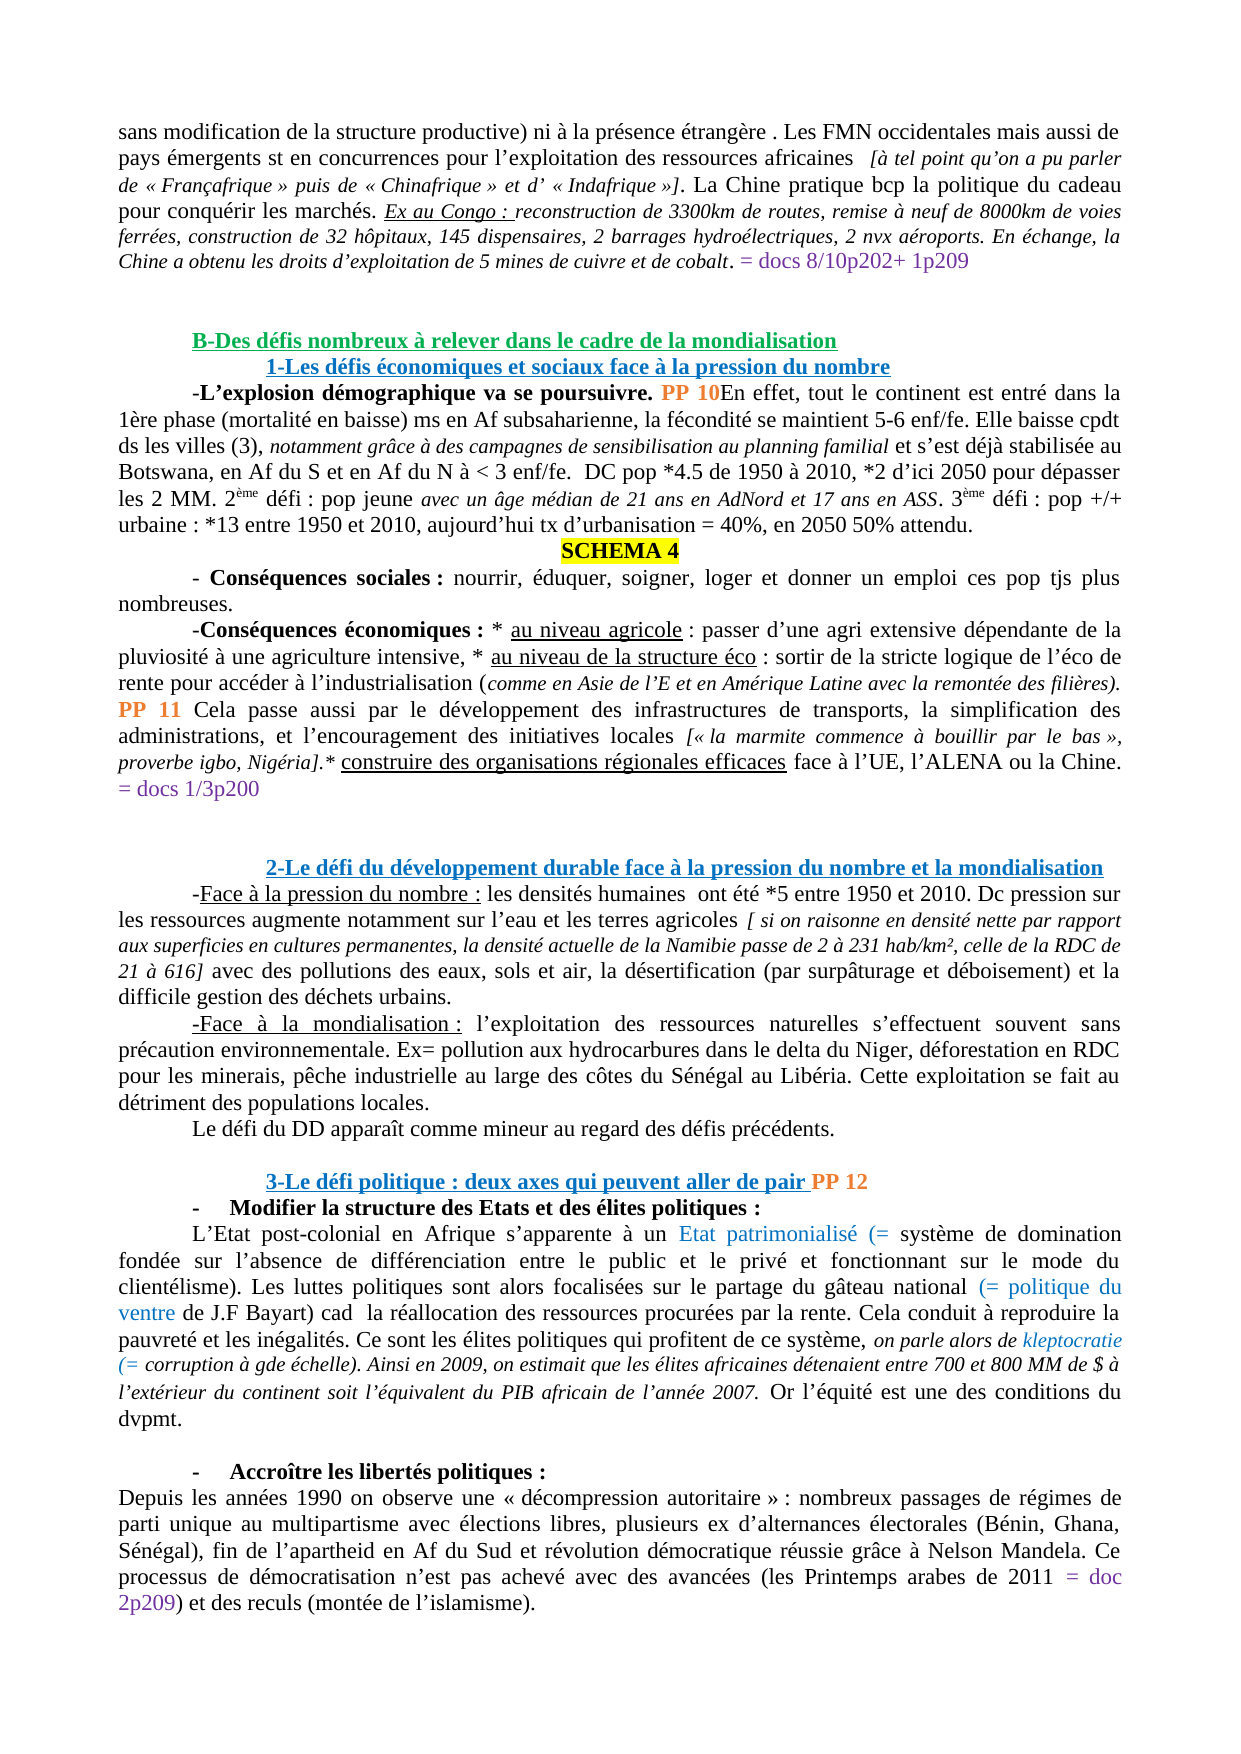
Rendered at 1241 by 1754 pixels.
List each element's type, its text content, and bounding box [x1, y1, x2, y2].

text Depuis les années 1990 on observe une « décompression autoritaire » : nombreux passages de régimes de parti unique au multipartisme avec élections libres, plusieurs ex d’alternances électorales (Bénin, Ghana, Sénégal), fin de l’apartheid en Af du Sud et révolution démocratique réussie grâce à Nelson Mandela. Ce processus de démocratisation n’est pas achevé avec des avancées (les Printemps arabes de 2011 = doc 2p209) et des reculs (montée de l’islamisme). [118, 1484, 1122, 1616]
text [118, 118, 1122, 274]
text -L’explosion démographique va se poursuivre. PP 10En effet, tout le continent est entré dans la 1ère phase (mortalité en baisse) ms en Af subsaharienne, la fécondité se maintient 5-6 enf/fe. Elle baisse cpdt ds les villes (3), notamment grâce à des campagnes de sensibilisation au planning familial et s’est déjà stabilisée au Botswana, en Af du S et en Af du N à < 3 enf/fe. DC pop *4.5 de 1950 à 2010, *2 d’ici 2050 pour dépasser les 2 MM. 2ème défi : pop jeune avec un âge médian de 21 ans en AdNord et 17 ans en ASS. 3ème défi : pop +/+ urbaine : *13 entre 1950 et 2010, aujourd’hui tx d’urbanisation = 40%, en 2050 50% attendu. [118, 379, 1122, 537]
text -Face à la pression du nombre : les densités humaines ont été *5 entre 1950 et 2010. Dc pression sur les ressources augmente notamment sur l’eau et les terres agricoles [ si on raisonne en densité nette par rapport aux superficies en cultures permanentes, la densité actuelle de la Namibie passe de 2 à 231 hab/km², celle de la RDC de 21 à 616] avec des pollutions des eaux, sols et air, la désertification (par surpâturage et déboisement) et la difficile gestion des déchets urbains. [118, 880, 1122, 1009]
text L’Etat post-colonial en Afrique s’apparente à un Etat patrimonialisé (= système de domination fondée sur l’absence de différenciation entre le public et le privé et fonctionnant sur le mode du clientélisme). Les luttes politiques sont alors focalisées sur le partage du gâteau national (= politique du ventre de J.F Bayart) cad la réallocation des ressources procurées par la rente. Cela conduit à reproduire la pauvreté et les inégalités. Ce sont les élites politiques qui profitent de ce système, on parle alors de kleptocratie (= corruption à gde échelle). Ainsi en 2009, on estimait que les élites africaines détenaient entre 700 et 800 MM de $ à l’extérieur du continent soit l’équivalent du PIB africain de l’année 2007. Or l’équité est une des conditions du dvpmt. [118, 1220, 1122, 1431]
text 3-Le défi politique : deux axes qui peuvent aller de pair PP 12 [192, 1168, 1122, 1194]
list Accroître les libertés politiques : [192, 1458, 1122, 1484]
text -Conséquences économiques : * au niveau agricole : passer d’une agri extensive dépendante de la pluviosité à une agriculture intensive, * au niveau de la structure éco : sortir de la stricte logique de l’éco de rente pour accéder à l’industrialisation (comme en Asie de l’E et en Amérique Latine avec la remontée des filières). PP 11 Cela passe aussi par le développement des infrastructures de transports, la simplification des administrations, et l’encouragement des initiatives locales [« la marmite commence à bouillir par le bas », proverbe igbo, Nigéria].* construire des organisations régionales efficaces face à l’UE, l’ALENA ou la Chine. = docs 1/3p200 [118, 617, 1122, 801]
text 1-Les défis économiques et sociaux face à la pression du nombre [192, 353, 1122, 379]
text B-Des défis nombreux à relever dans le cadre de la mondialisation [118, 327, 1122, 353]
text SCHEMA 4 [118, 537, 1122, 564]
text - Conséquences sociales : nourrir, éduquer, soigner, loger et donner un emploi ces pop tjs plus nombreuses. [118, 564, 1122, 617]
text -Face à la mondialisation : l’exploitation des ressources naturelles s’effectuent souvent sans précaution environnementale. Ex= pollution aux hydrocarbures dans le delta du Niger, déforestation en RDC pour les minerais, pêche industrielle au large des côtes du Sénégal au Libéria. Cette exploitation se fait au détriment des populations locales. [118, 1009, 1122, 1115]
text 2-Le défi du développement durable face à la pression du nombre et la mondialisation [192, 854, 1122, 880]
text Le défi du DD apparaît comme mineur au regard des défis précédents. [118, 1115, 1122, 1141]
list Modifier la structure des Etats et des élites politiques : [192, 1194, 1122, 1220]
